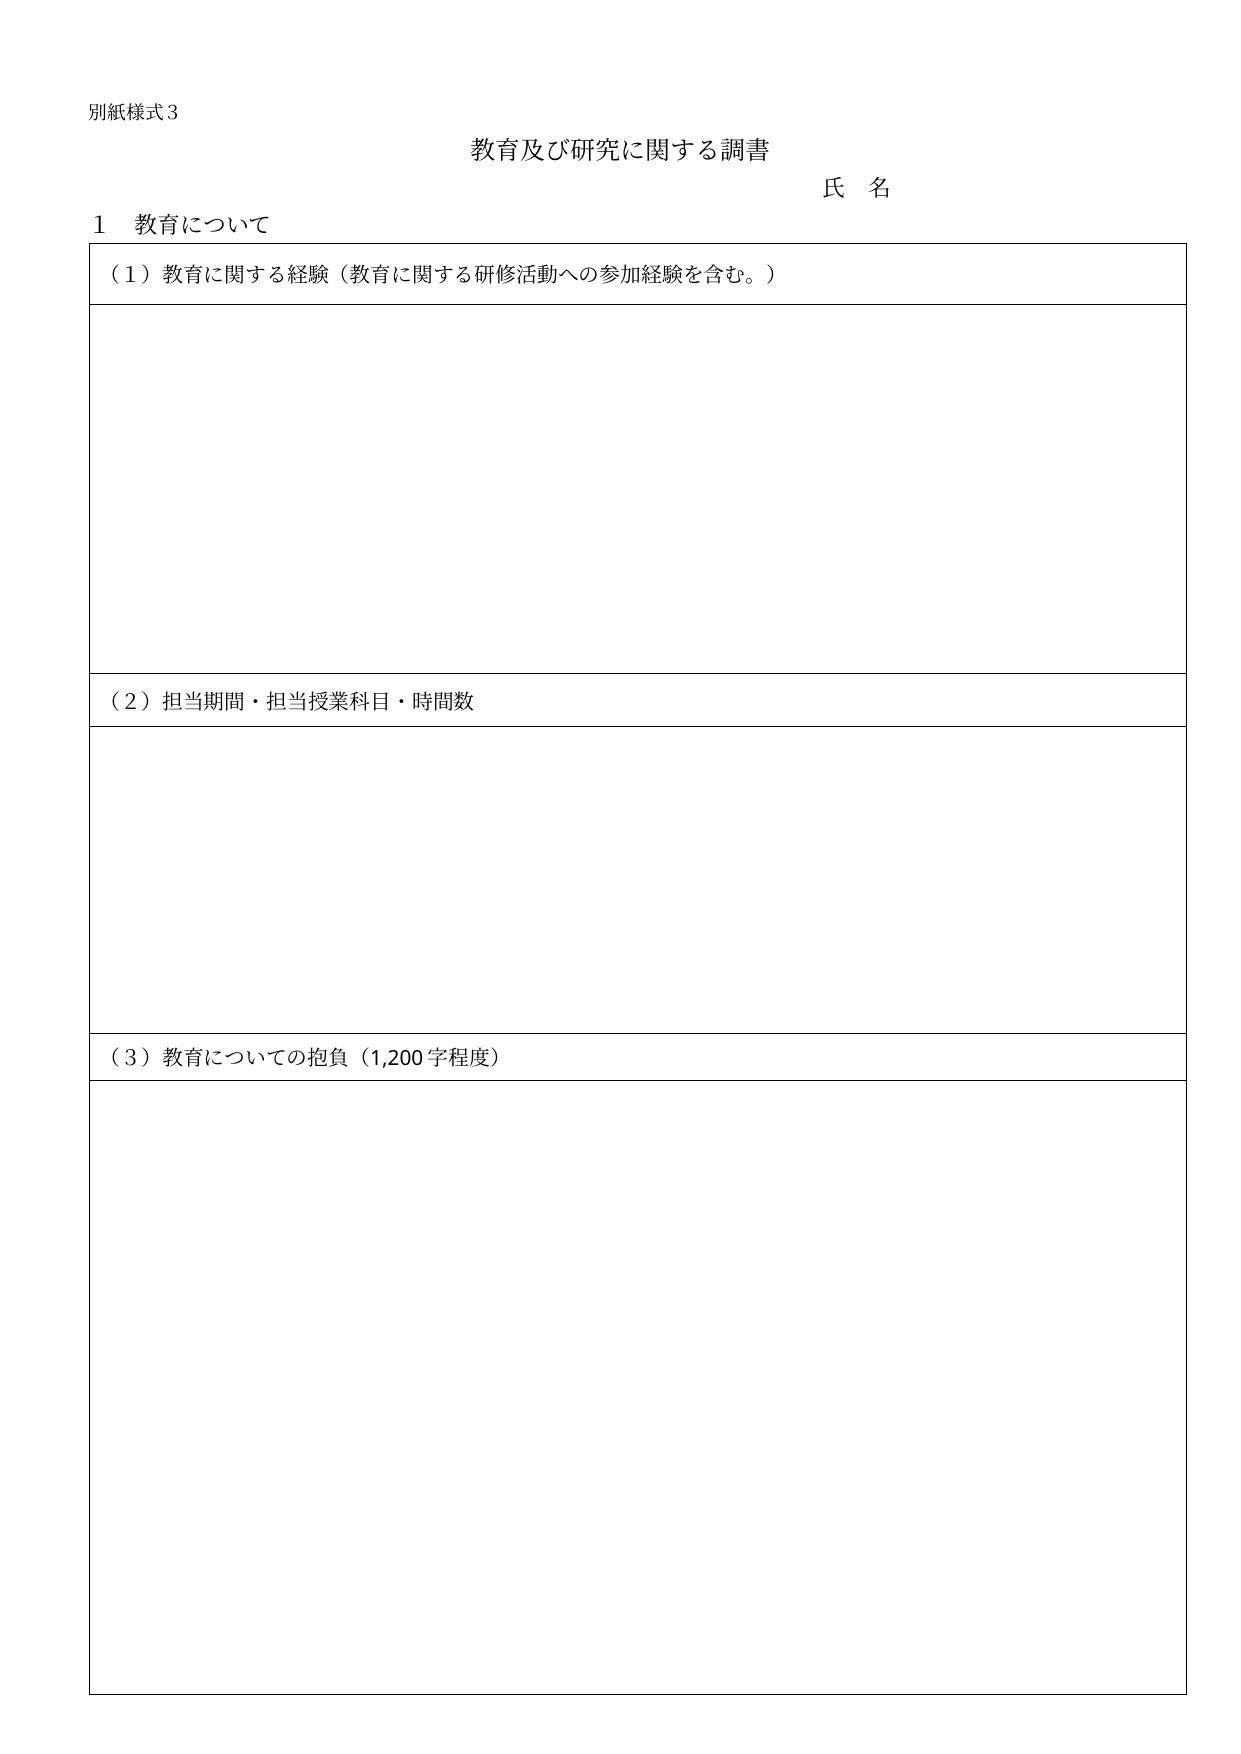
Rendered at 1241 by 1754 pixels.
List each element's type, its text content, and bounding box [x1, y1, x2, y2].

table_cell [90, 1081, 1186, 1694]
text 別紙様式３ [89, 93, 1152, 130]
table_cell [90, 305, 1186, 673]
text 氏 名 [89, 168, 1152, 205]
table_cell （３）教育についての抱負（1,200字程度） [90, 1034, 1186, 1079]
table_header （１）教育に関する経験（教育に関する研修活動への参加経験を含む。） [90, 244, 1186, 304]
table_cell （２）担当期間・担当授業科目・時間数 [90, 674, 1186, 726]
table_cell [90, 727, 1186, 1033]
text １ 教育について [89, 205, 1152, 243]
text 教育及び研究に関する調書 [89, 130, 1152, 168]
